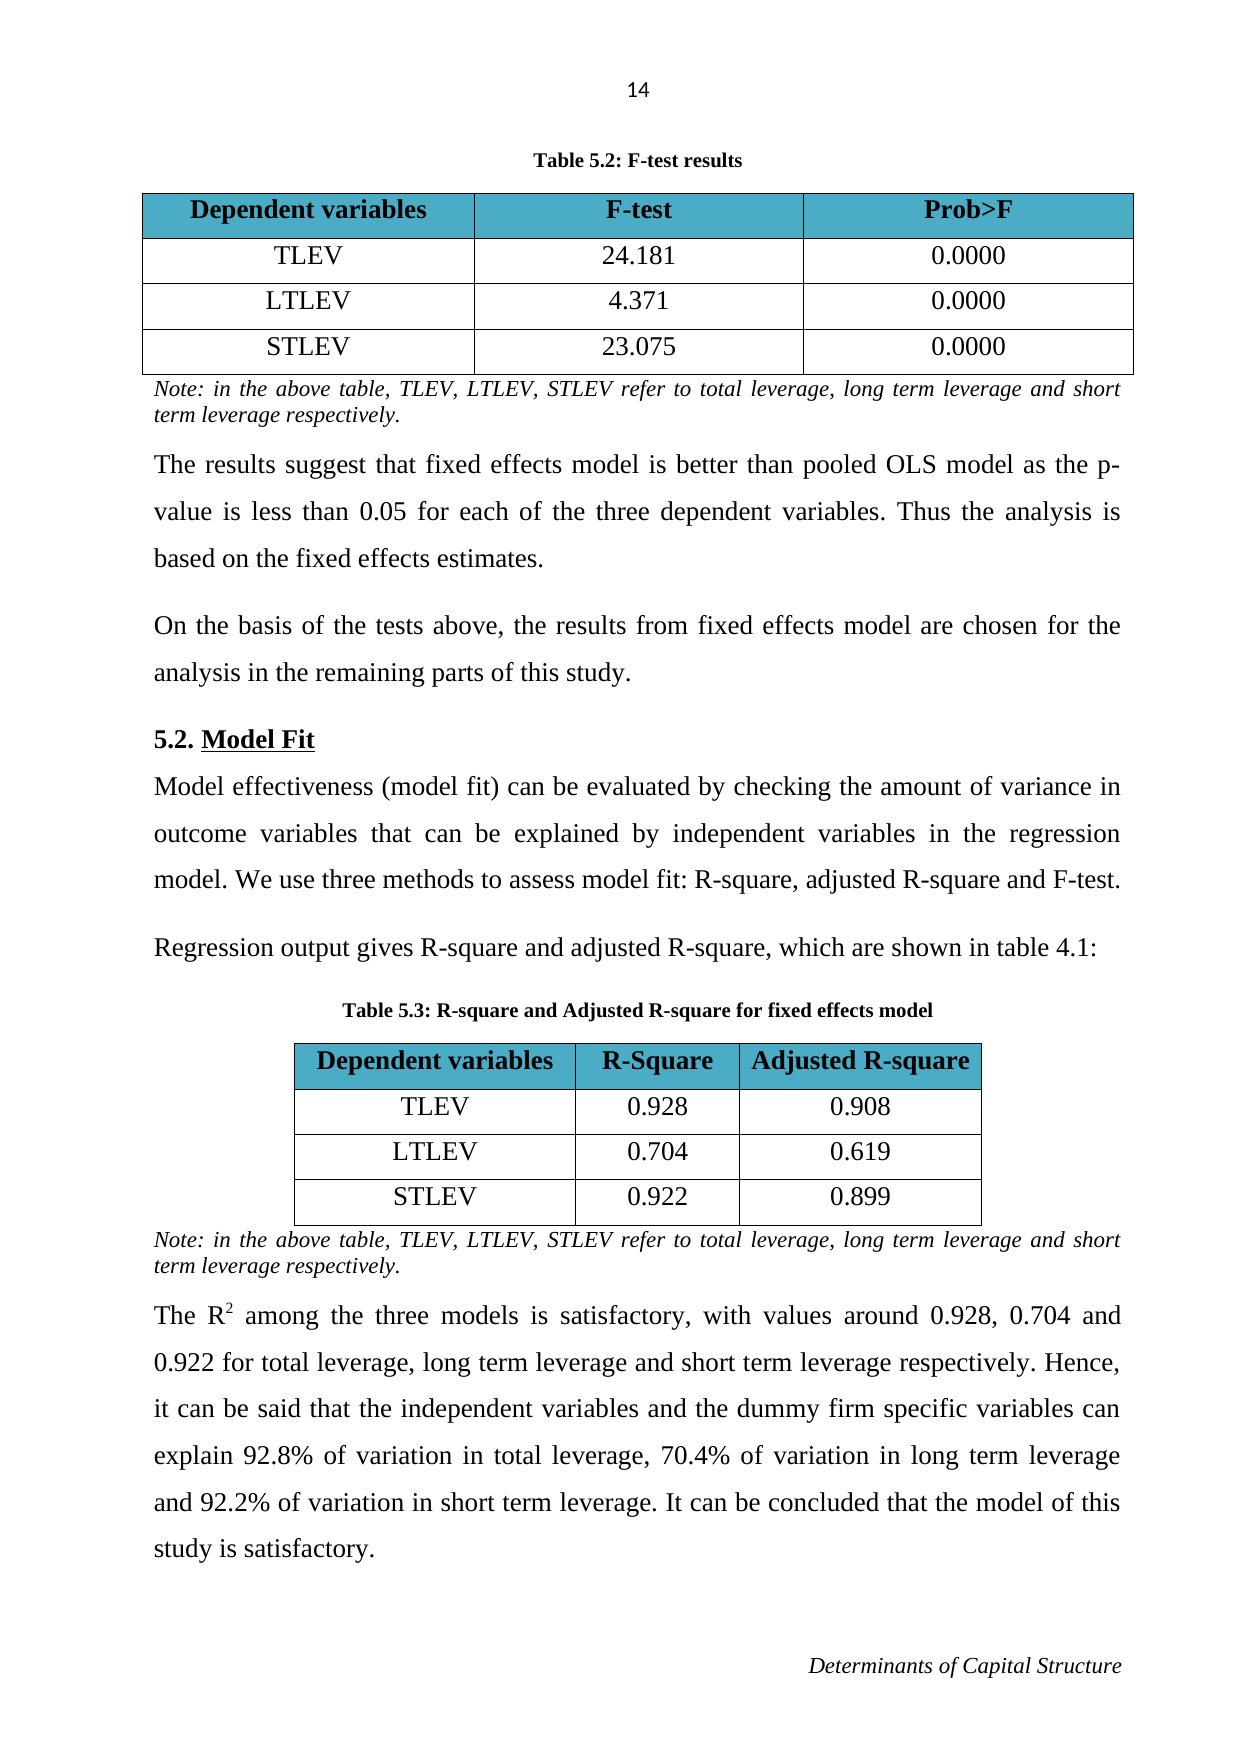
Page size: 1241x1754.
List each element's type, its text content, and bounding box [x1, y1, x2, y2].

table_cell 0.928 [576, 1090, 739, 1134]
text Regression output gives R-square and adjusted R-square, which are shown in table 4.1: [153, 931, 1122, 962]
table_cell 0.922 [576, 1180, 739, 1224]
table_header Prob>F [804, 194, 1133, 238]
table_cell LTLEV [295, 1135, 575, 1179]
subtitle 5.2. Model Fit [153, 723, 1122, 754]
table_cell 0.0000 [804, 239, 1133, 283]
text Table 5.3: R-square and Adjusted R-square for fixed effects model [153, 998, 1122, 1022]
table_cell 24.181 [475, 239, 803, 283]
text Note: in the above table, TLEV, LTLEV, STLEV refer to total leverage, long term leverage and short term leverage respectively. [153, 375, 1122, 428]
text Model effectiveness (model fit) can be evaluated by checking the amount of variance in outcome variables that can be explained by independent variables in the regression model. We use three methods to assess model fit: R-square, adjusted R-square and F-test. [153, 770, 1122, 894]
table_cell STLEV [143, 330, 474, 374]
text The results suggest that fixed effects model is better than pooled OLS model as the p-value is less than 0.05 for each of the three dependent variables. Thus the analysis is based on the fixed effects estimates. [153, 448, 1122, 573]
table_cell 23.075 [475, 330, 803, 374]
table_header Dependent variables [143, 194, 474, 238]
table_cell 0.908 [740, 1090, 981, 1134]
table_cell 0.0000 [804, 330, 1133, 374]
table_cell TLEV [143, 239, 474, 283]
table_cell LTLEV [143, 284, 474, 328]
table_header Dependent variables [295, 1044, 575, 1089]
table_cell 0.899 [740, 1180, 981, 1224]
text Table 5.2: F-test results [153, 148, 1122, 172]
table_cell 4.371 [475, 284, 803, 328]
text Note: in the above table, TLEV, LTLEV, STLEV refer to total leverage, long term leverage and short term leverage respectively. [153, 1226, 1122, 1278]
text On the basis of the tests above, the results from fixed effects model are chosen for the analysis in the remaining parts of this study. [153, 609, 1122, 687]
table_cell TLEV [295, 1090, 575, 1134]
table_cell STLEV [295, 1180, 575, 1224]
table_cell 0.0000 [804, 284, 1133, 328]
table_header F-test [475, 194, 803, 238]
table_header R-Square [576, 1044, 739, 1089]
table_cell 0.619 [740, 1135, 981, 1179]
text The R2 among the three models is satisfactory, with values around 0.928, 0.704 and 0.922 for total leverage, long term leverage and short term leverage respectively. Hence, it can be said that the independent variables and the dummy firm specific variables can explain 92.8% of variation in total leverage, 70.4% of variation in long term leverage and 92.2% of variation in short term leverage. It can be concluded that the model of this study is satisfactory. [153, 1299, 1122, 1564]
table_header Adjusted R-square [740, 1044, 981, 1089]
table_cell 0.704 [576, 1135, 739, 1179]
